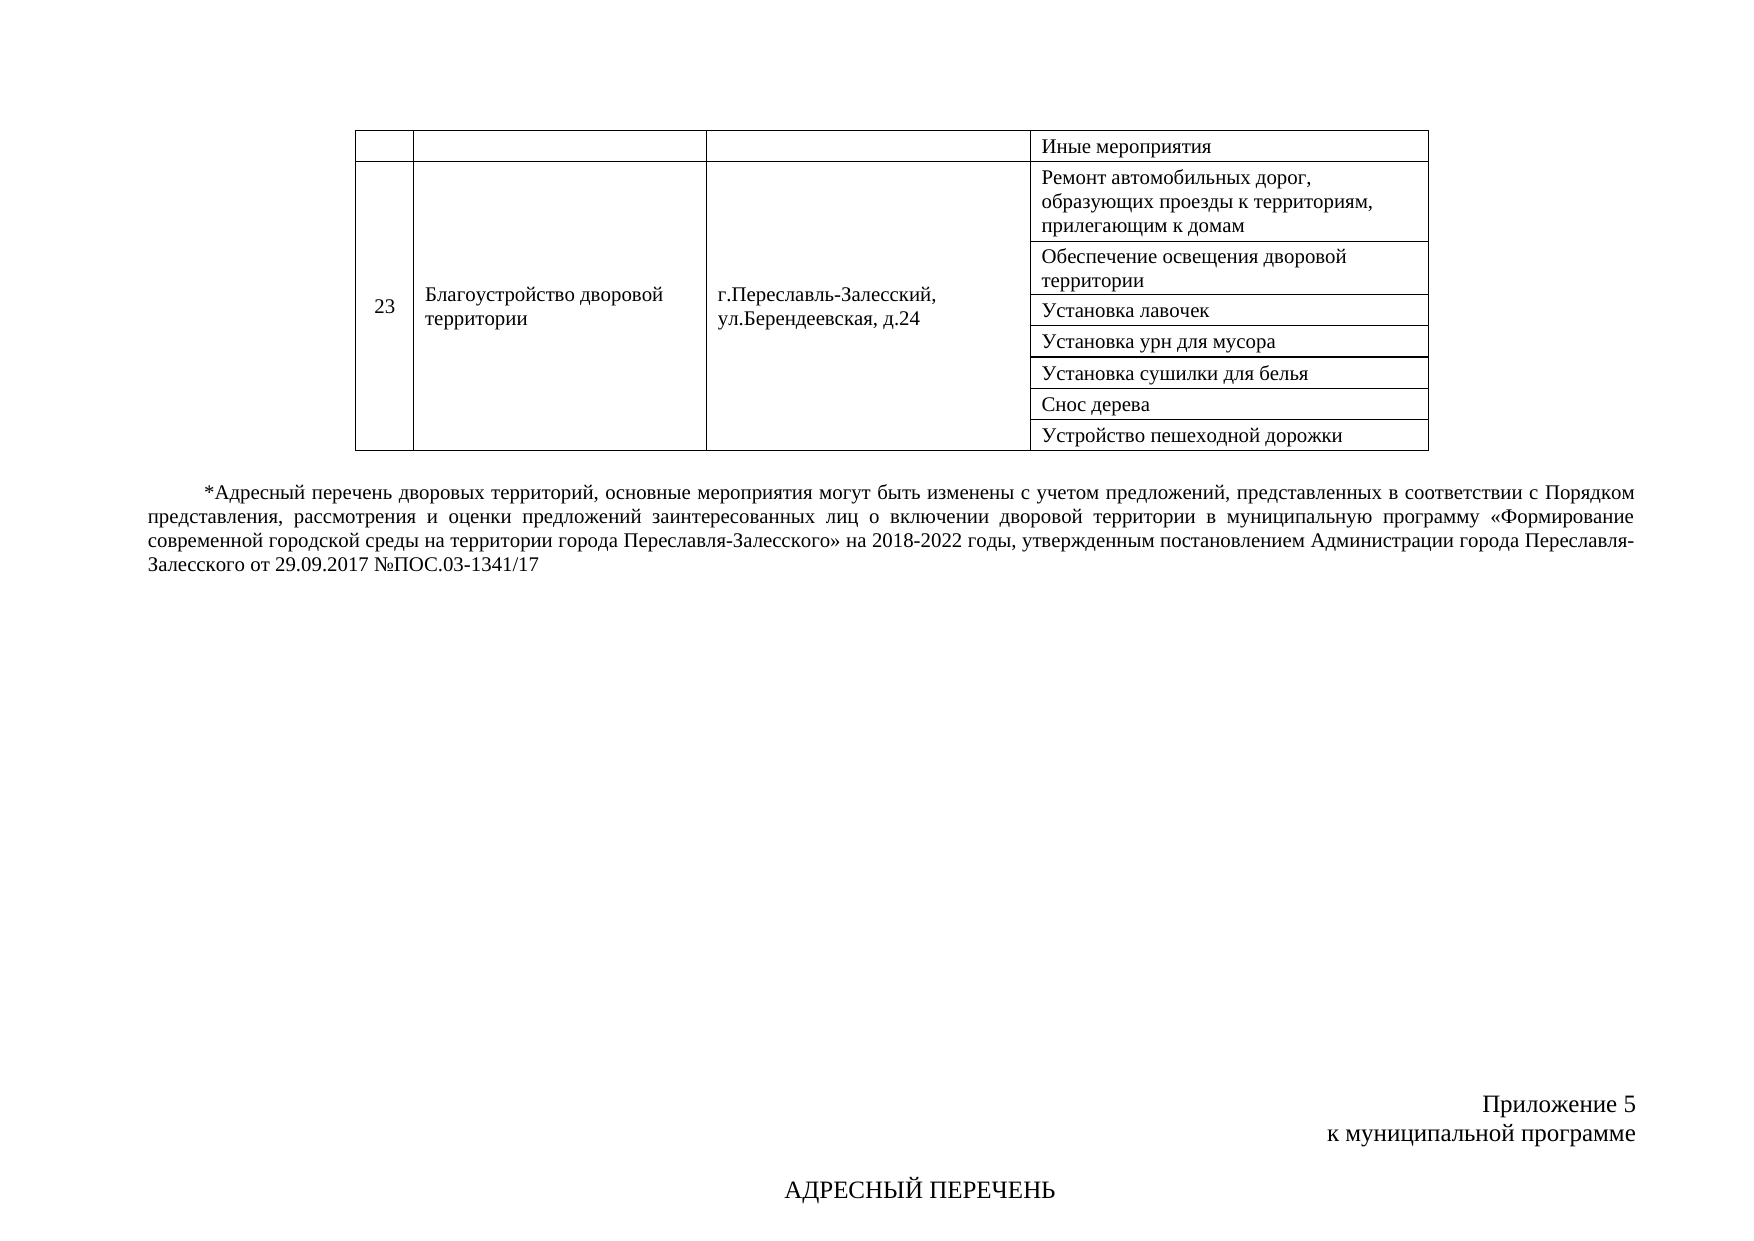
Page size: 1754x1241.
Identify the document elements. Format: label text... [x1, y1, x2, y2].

table_cell Устройство пешеходной дорожки [1031, 420, 1428, 450]
text АДРЕСНЫЙ ПЕРЕЧЕНЬ [148, 1175, 1636, 1204]
text *Адресный перечень дворовых территорий, основные мероприятия могут быть изменены с учетом предложений, представленных в соответствии с Порядком представления, рассмотрения и оценки предложений заинтересованных лиц о включении дворовой территории в муниципальную программу «Формирование современной городской среды на территории города Переславля-Залесского» на 2018-2022 годы, утвержденным постановлением Администрации города Переславля-Залесского от 29.09.2017 №ПОС.03-1341/17 [148, 480, 1636, 576]
table_cell Обеспечение освещения дворовой территории [1031, 242, 1428, 294]
text Приложение 5 [148, 1089, 1636, 1118]
table_cell Установка сушилки для белья [1031, 358, 1428, 388]
table_cell Иные мероприятия [1031, 131, 1428, 161]
table_cell Установка лавочек [1031, 295, 1428, 325]
table_cell Снос дерева [1031, 389, 1428, 419]
table_cell Ремонт автомобильных дорог, образующих проезды к территориям, прилегающим к домам [1031, 162, 1428, 241]
table_cell Установка урн для мусора [1031, 326, 1428, 356]
table_cell 23 [356, 162, 413, 450]
table_cell г.Переславль-Залесский, ул.Берендеевская, д.24 [707, 162, 1030, 450]
text к муниципальной программе [860, 1118, 1636, 1146]
table_cell Благоустройство дворовой территории [414, 162, 706, 450]
